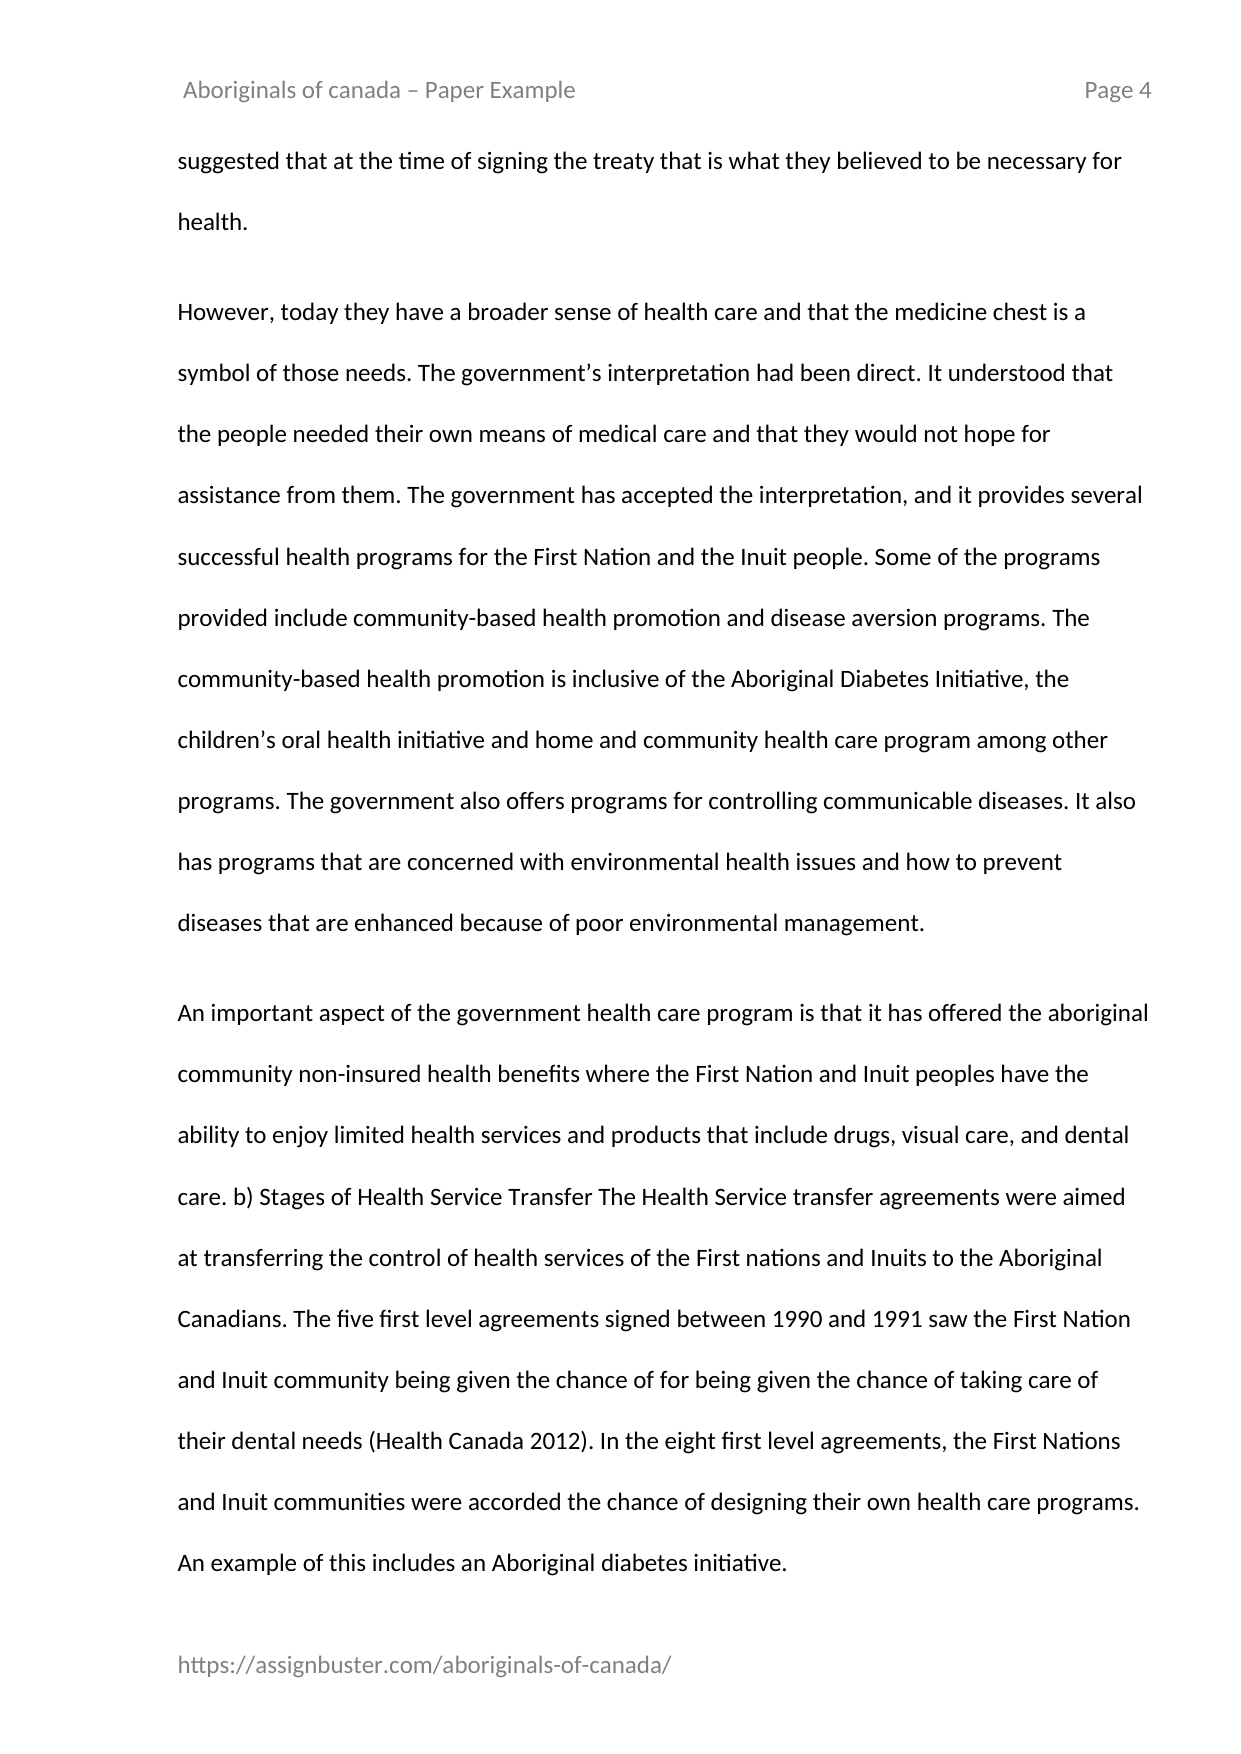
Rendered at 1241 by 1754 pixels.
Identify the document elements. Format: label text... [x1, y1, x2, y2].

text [177, 145, 1152, 237]
text An important aspect of the government health care program is that it has offered the aboriginal community non-insured health benefits where the First Nation and Inuit peoples have the ability to enjoy limited health services and products that include drugs, visual care, and dental care. b) Stages of Health Service Transfer The Health Service transfer agreements were aimed at transferring the control of health services of the First nations and Inuits to the Aboriginal Canadians. The five first level agreements signed between 1990 and 1991 saw the First Nation and Inuit community being given the chance of for being given the chance of taking care of their dental needs (Health Canada 2012). In the eight first level agreements, the First Nations and Inuit communities were accorded the chance of designing their own health care programs. An example of this includes an Aboriginal diabetes initiative. [177, 997, 1152, 1577]
text However, today they have a broader sense of health care and that the medicine chest is a symbol of those needs. The government’s interpretation had been direct. It understood that the people needed their own means of medical care and that they would not hope for assistance from them. The government has accepted the interpretation, and it provides several successful health programs for the First Nation and the Inuit people. Some of the programs provided include community-based health promotion and disease aversion programs. The community-based health promotion is inclusive of the Aboriginal Diabetes Initiative, the children’s oral health initiative and home and community health care program among other programs. The government also offers programs for controlling communicable diseases. It also has programs that are concerned with environmental health issues and how to prevent diseases that are enhanced because of poor environmental management. [177, 297, 1152, 937]
